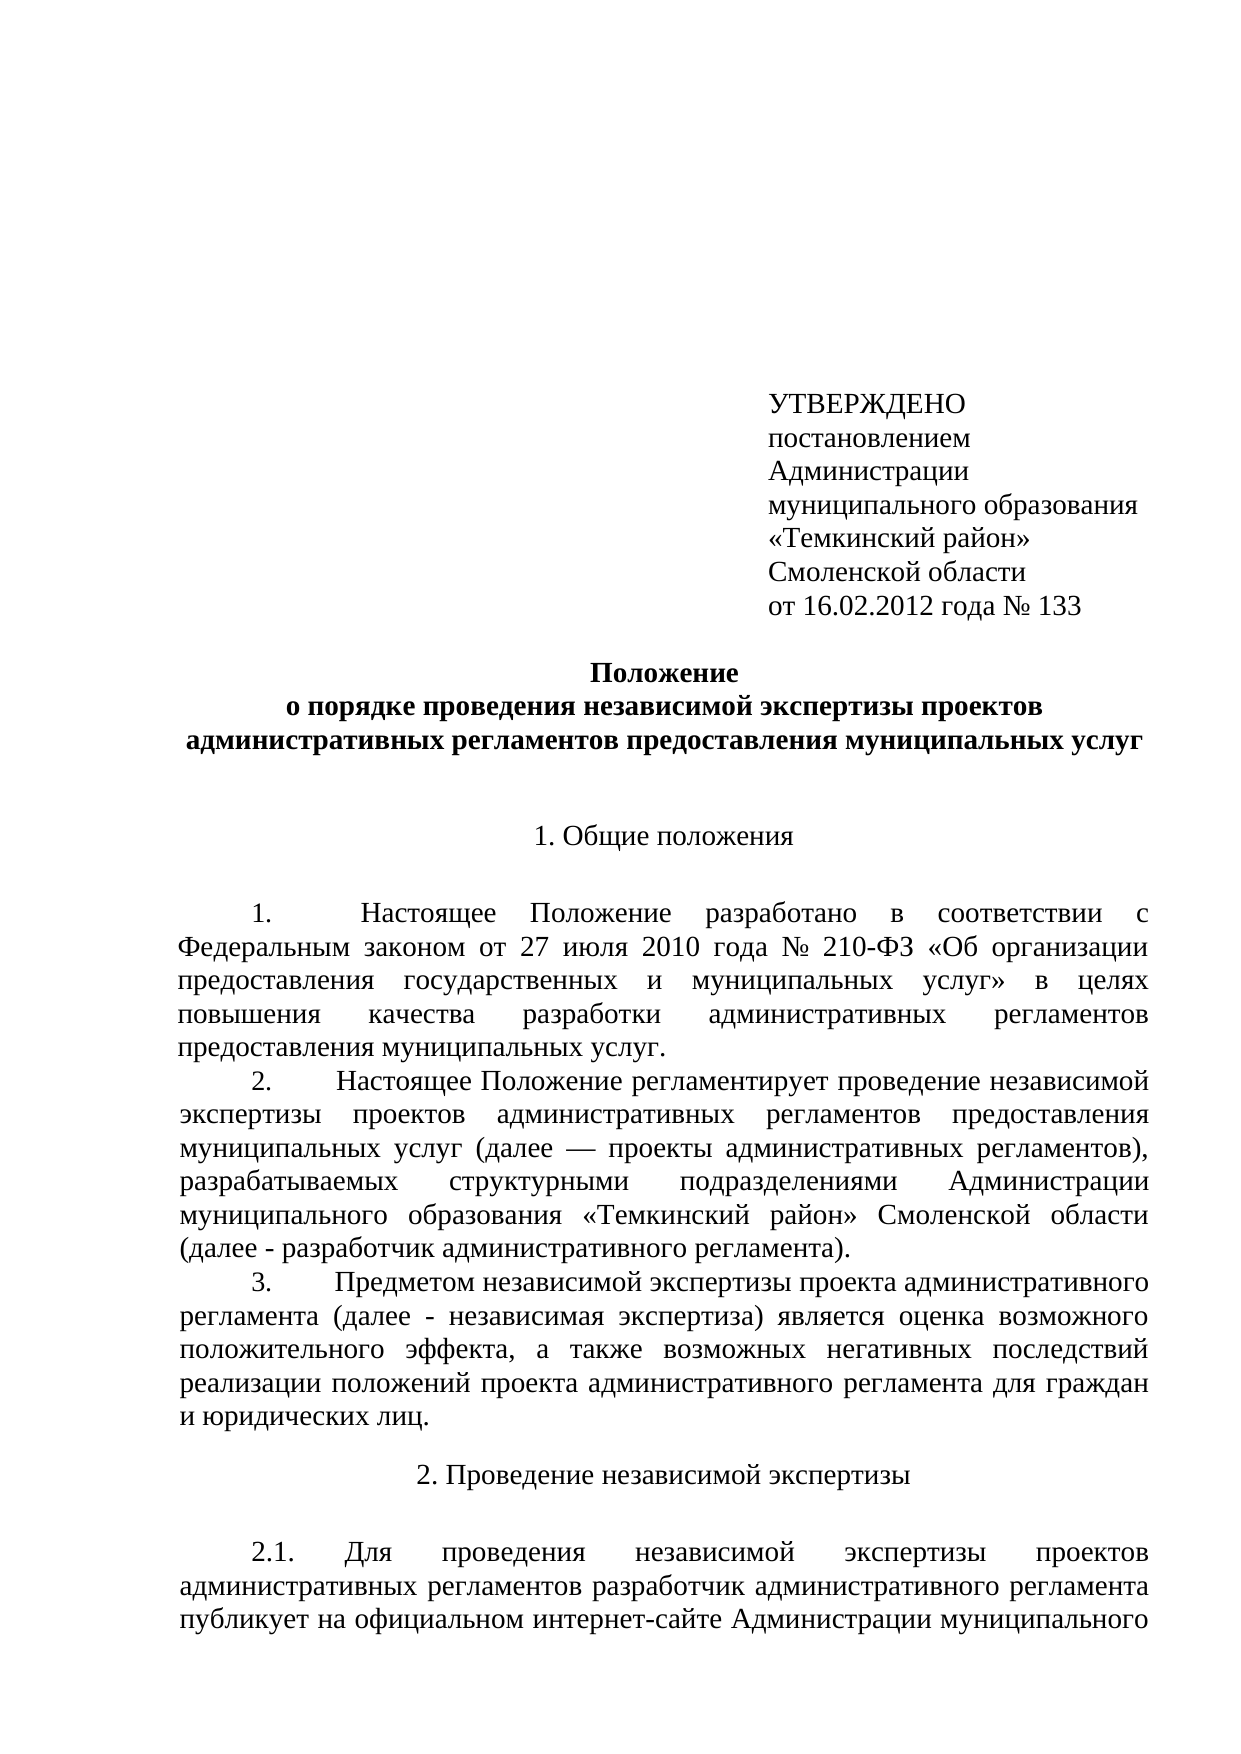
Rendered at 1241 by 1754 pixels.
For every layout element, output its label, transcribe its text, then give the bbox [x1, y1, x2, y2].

text 2. Настоящее Положение регламентирует проведение независимой экспертизы проектов административных регламентов предоставления муниципальных услуг (далее — проекты административных регламентов), разрабатываемых структурными подразделениями Администрации муниципального образования «Темкинский район» Смоленской области (далее - разработчик административного регламента). [179, 1063, 1149, 1264]
text УТВЕРЖДЕНО [768, 386, 1152, 420]
text от 16.02.2012 года № 133 [768, 588, 1152, 621]
text 2. Проведение независимой экспертизы [177, 1457, 1149, 1490]
text 1. Настоящее Положение разработано в соответствии с Федеральным законом от 27 июля 2010 года № 210-ФЗ «Об организации предоставления государственных и муниципальных услуг» в целях повышения качества разработки административных регламентов предоставления муниципальных услуг. [177, 895, 1149, 1063]
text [179, 1534, 1149, 1635]
text о порядке проведения независимой экспертизы проектов административных регламентов предоставления муниципальных услуг [177, 688, 1152, 755]
text постановлением Администрации муниципального образования «Темкинский район» Смоленской области [768, 420, 1152, 588]
text 1. Общие положения [177, 818, 1149, 851]
text 3. Предметом независимой экспертизы проекта административного регламента (далее - независимая экспертиза) является оценка возможного положительного эффекта, а также возможных негативных последствий реализации положений проекта административного регламента для граждан и юридических лиц. [179, 1264, 1149, 1432]
text Положение [177, 655, 1152, 688]
